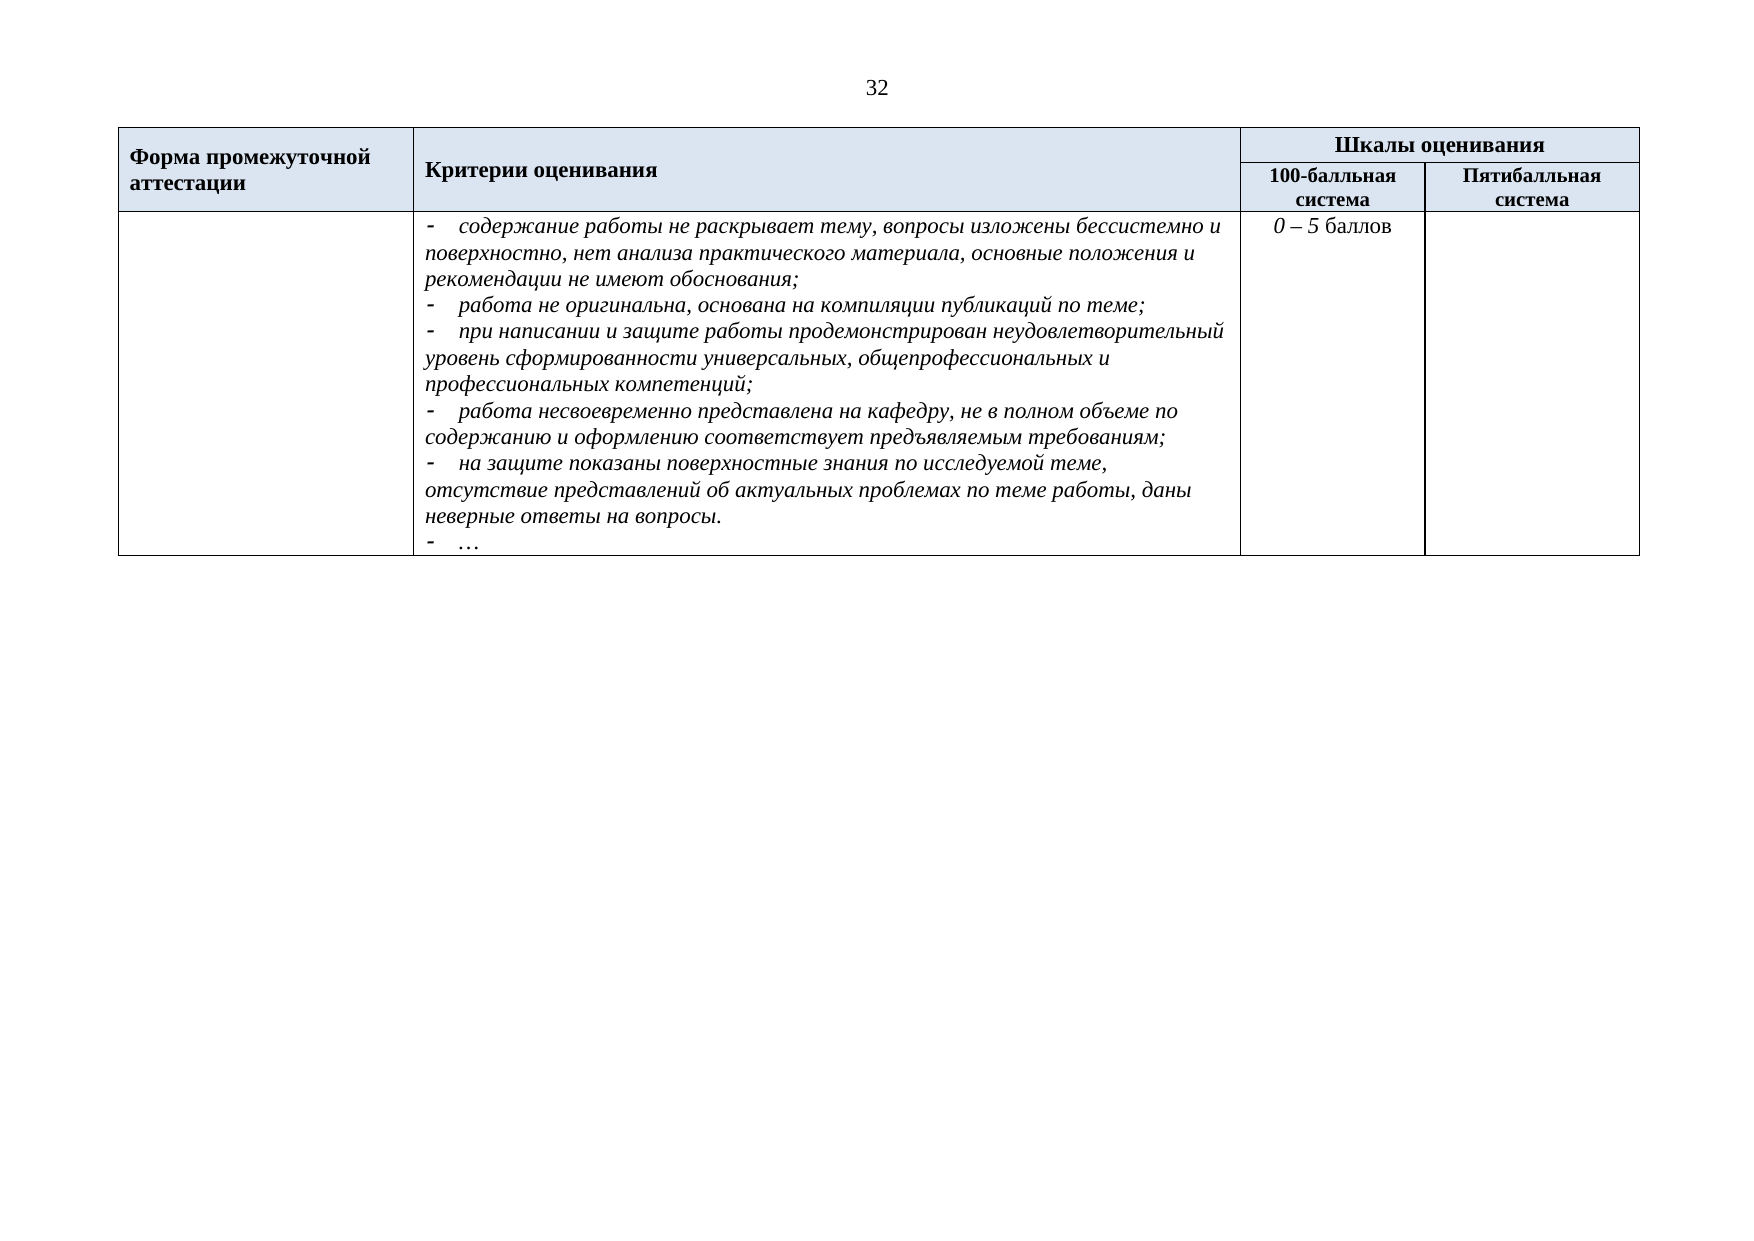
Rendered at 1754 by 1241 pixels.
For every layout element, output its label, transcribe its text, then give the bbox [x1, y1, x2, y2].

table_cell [414, 212, 1240, 555]
table_header Форма промежуточной аттестации [119, 128, 413, 211]
table_header Шкалы оценивания [1241, 128, 1639, 162]
table_cell 100-балльная система [1241, 163, 1424, 211]
table_header Критерии оценивания [414, 128, 1240, 211]
table_cell Пятибалльная система [1426, 163, 1639, 211]
table_cell НАПРИМЕР: 0 – 5 баллов [1241, 212, 1424, 555]
table_cell 2 [1426, 212, 1639, 555]
